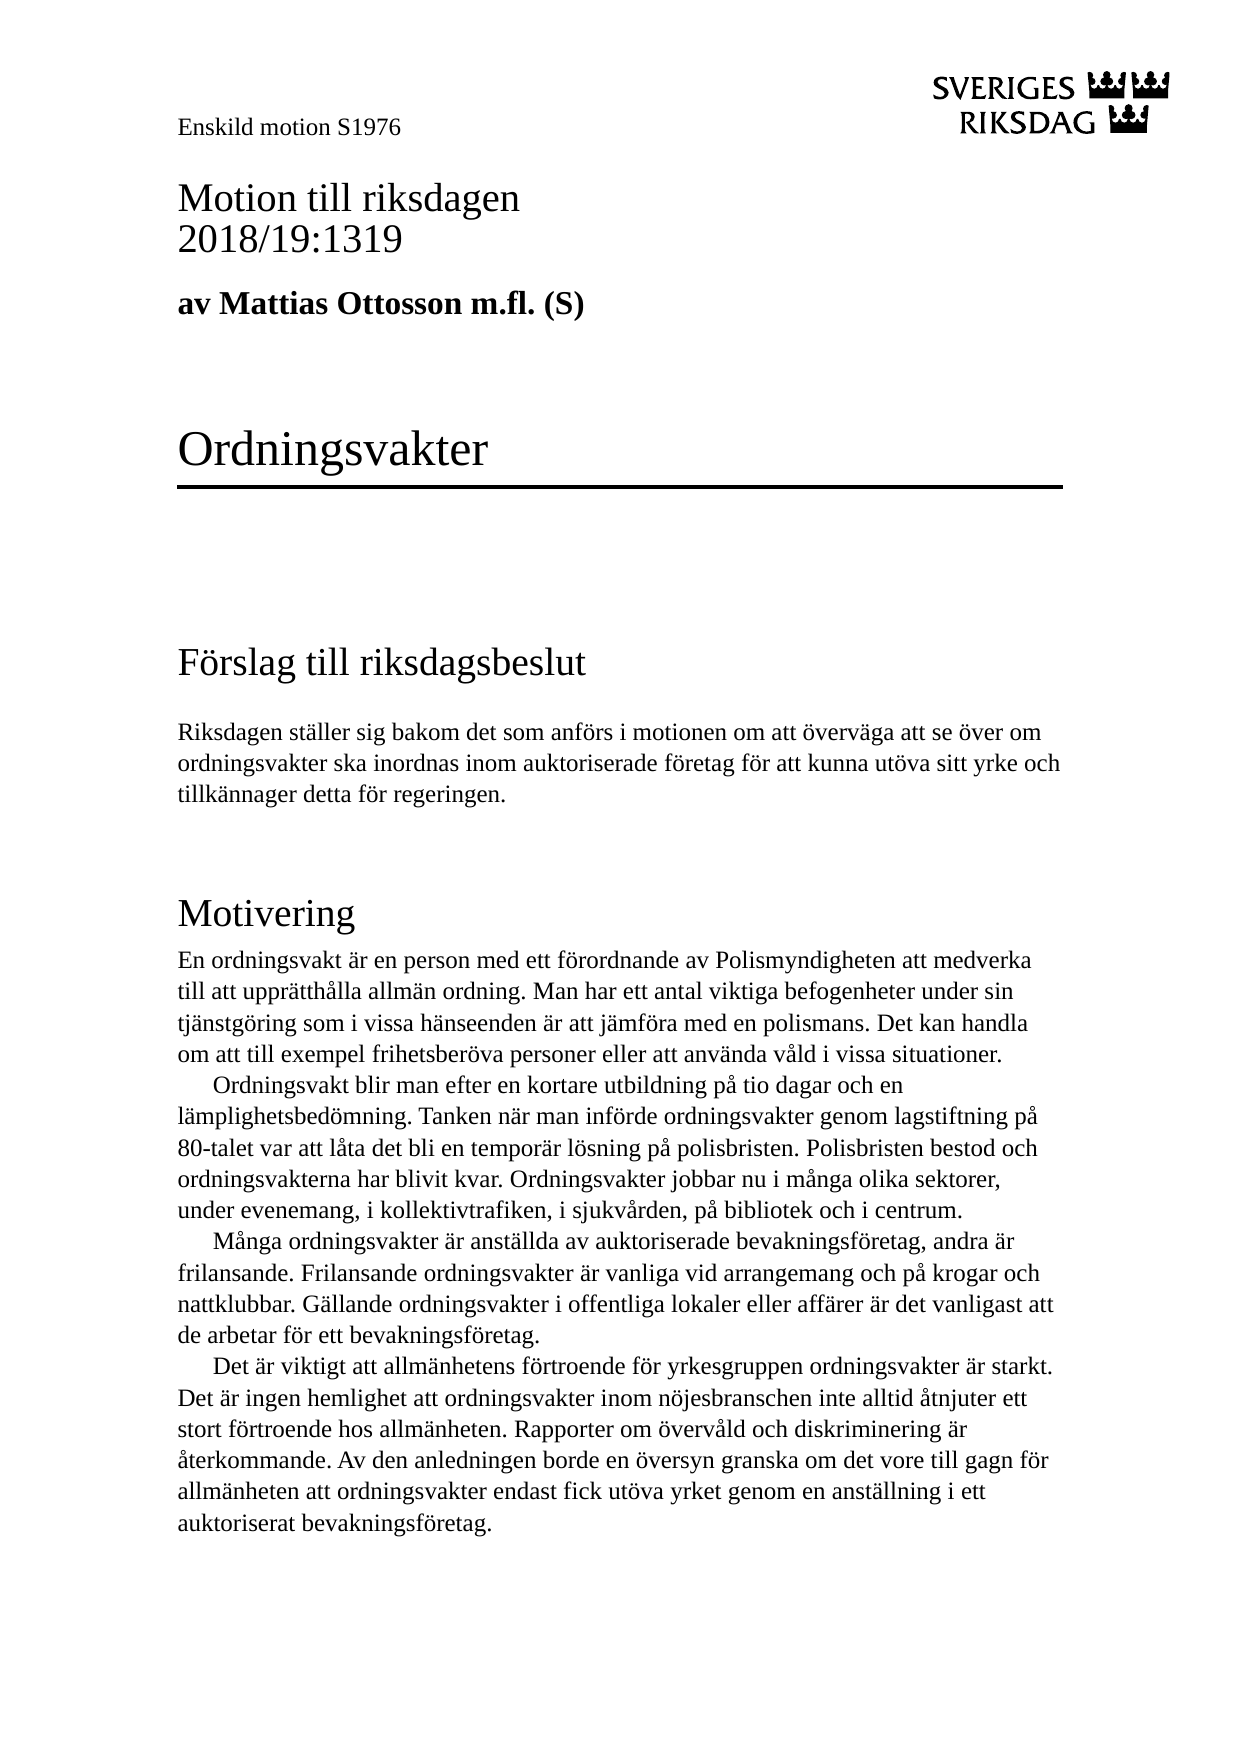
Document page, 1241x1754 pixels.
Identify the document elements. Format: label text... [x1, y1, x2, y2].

text Många ordningsvakter är anställda av auktoriserade bevakningsföretag, andra är frilansande. Frilansande ordningsvakter är vanliga vid arrangemang och på krogar och nattklubbar. Gällande ordningsvakter i offentliga lokaler eller affärer är det vanligast att de arbetar för ett bevakningsföretag. [177, 1224, 1063, 1349]
text Ordningsvakt blir man efter en kortare utbildning på tio dagar och en lämplighetsbedömning. Tanken när man införde ordningsvakter genom lagstiftning på 80-talet var att låta det bli en temporär lösning på polisbristen. Polisbristen bestod och ordningsvakterna har blivit kvar. Ordningsvakter jobbar nu i många olika sektorer, under evenemang, i kollektivtrafiken, i sjukvården, på bibliotek och i centrum. [177, 1068, 1063, 1224]
text Det är viktigt att allmänhetens förtroende för yrkesgruppen ordningsvakter är starkt. Det är ingen hemlighet att ordningsvakter inom nöjesbranschen inte alltid åtnjuter ett stort förtroende hos allmänheten. Rapporter om övervåld och diskriminering är återkommande. Av den anledningen borde en översyn granska om det vore till gagn för allmänheten att ordningsvakter endast fick utöva yrket genom en anställning i ett auktoriserat bevakningsföretag. [177, 1349, 1063, 1536]
text En ordningsvakt är en person med ett förordnande av Polismyndigheten att medverka till att upprätthålla allmän ordning. Man har ett antal viktiga befogenheter under sin tjänstgöring som i vissa hänseenden är att jämföra med en polismans. Det kan handla om att till exempel frihetsberöva personer eller att använda våld i vissa situationer. [177, 943, 1063, 1068]
